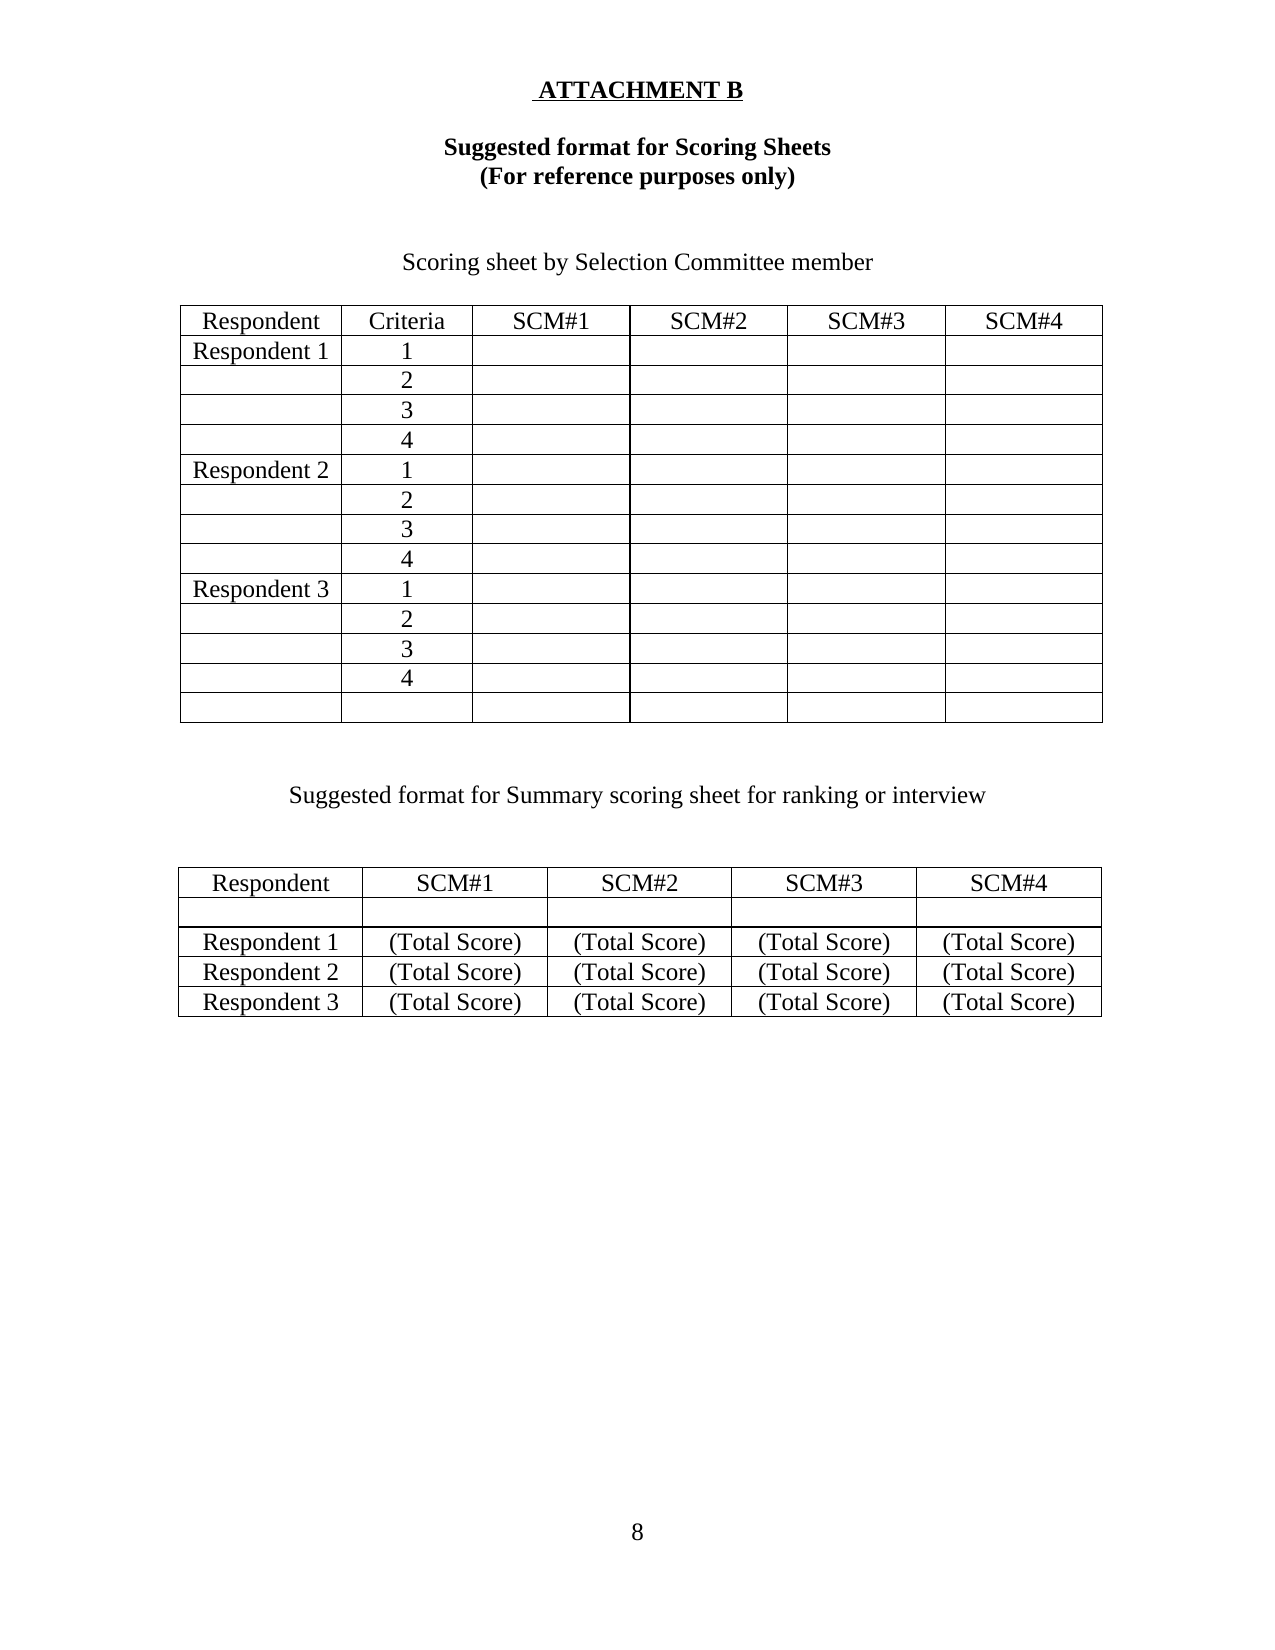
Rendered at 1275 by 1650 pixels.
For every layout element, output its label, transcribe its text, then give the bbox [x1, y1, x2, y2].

table_header SCM#2 [548, 868, 731, 897]
table_cell [946, 366, 1102, 394]
table_cell [946, 693, 1102, 722]
table_cell [946, 604, 1102, 633]
table_cell (Total Score) [917, 928, 1101, 956]
table_cell [788, 664, 945, 692]
table_cell 3 [342, 395, 472, 424]
table_cell [181, 485, 341, 513]
table_header SCM#3 [788, 306, 945, 335]
table_header SCM#4 [917, 868, 1101, 897]
table_cell (Total Score) [732, 987, 916, 1016]
table_cell [181, 544, 341, 573]
table_cell [631, 693, 787, 722]
text ATTACHMENT B [75, 75, 1200, 104]
table_cell [631, 604, 787, 633]
table_cell 3 [342, 634, 472, 662]
table_cell [788, 693, 945, 722]
table_cell [181, 366, 341, 394]
table_cell [946, 574, 1102, 603]
table_header SCM#2 [631, 306, 787, 335]
table_cell [179, 898, 362, 926]
table_cell [788, 515, 945, 543]
table_cell [631, 395, 787, 424]
table_cell [473, 366, 629, 394]
table_cell [631, 485, 787, 513]
table_cell [181, 515, 341, 543]
table_cell [631, 664, 787, 692]
table_cell [181, 425, 341, 454]
table_cell [946, 664, 1102, 692]
table_cell [788, 425, 945, 454]
table_cell [631, 366, 787, 394]
text (For reference purposes only) [75, 161, 1200, 190]
table_cell [631, 634, 787, 662]
table_cell 1 [342, 574, 472, 603]
table_cell [473, 515, 629, 543]
table_cell [946, 455, 1102, 484]
table_cell (Total Score) [363, 928, 547, 956]
table_cell [788, 366, 945, 394]
table_cell [181, 664, 341, 692]
table_cell [788, 395, 945, 424]
table_cell (Total Score) [917, 957, 1101, 986]
table_cell [946, 395, 1102, 424]
table_cell [631, 574, 787, 603]
table_cell 2 [342, 366, 472, 394]
table_cell [473, 395, 629, 424]
table_header Respondent [179, 868, 362, 897]
table_cell [946, 634, 1102, 662]
table_cell (Total Score) [732, 957, 916, 986]
table_cell [473, 485, 629, 513]
table_cell [788, 634, 945, 662]
table_cell [788, 544, 945, 573]
table_cell [473, 544, 629, 573]
table_cell Respondent 1 [181, 336, 341, 364]
table_cell (Total Score) [363, 957, 547, 986]
table_header Respondent [181, 306, 341, 335]
table_cell Respondent 3 [181, 574, 341, 603]
table_cell [181, 693, 341, 722]
text Suggested format for Summary scoring sheet for ranking or interview [75, 781, 1200, 809]
table_cell (Total Score) [917, 987, 1101, 1016]
table_cell [946, 425, 1102, 454]
table_cell Respondent 2 [179, 957, 362, 986]
table_cell 1 [342, 455, 472, 484]
table_cell Respondent 3 [179, 987, 362, 1016]
table_cell Respondent 1 [179, 928, 362, 956]
table_cell 2 [342, 604, 472, 633]
table_cell [473, 425, 629, 454]
table_cell [342, 693, 472, 722]
table_cell [788, 455, 945, 484]
table_cell [181, 634, 341, 662]
table_cell [473, 336, 629, 364]
text Suggested format for Scoring Sheets [75, 132, 1200, 161]
table_cell [473, 455, 629, 484]
table_cell [631, 455, 787, 484]
table_cell (Total Score) [732, 928, 916, 956]
table_cell [548, 898, 731, 926]
table_cell [631, 425, 787, 454]
table_cell 1 [342, 336, 472, 364]
table_cell [788, 485, 945, 513]
table_cell [473, 634, 629, 662]
table_cell (Total Score) [548, 928, 731, 956]
table_cell (Total Score) [548, 987, 731, 1016]
table_cell [946, 485, 1102, 513]
table_cell [788, 336, 945, 364]
table_cell [473, 693, 629, 722]
table_cell [363, 898, 547, 926]
table_cell [946, 544, 1102, 573]
table_header Criteria [342, 306, 472, 335]
table_cell (Total Score) [363, 987, 547, 1016]
table_cell [631, 544, 787, 573]
table_cell [181, 604, 341, 633]
table_cell [181, 395, 341, 424]
table_cell [917, 898, 1101, 926]
table_header SCM#1 [473, 306, 629, 335]
table_cell [732, 898, 916, 926]
table_cell [473, 664, 629, 692]
table_cell 4 [342, 664, 472, 692]
table_cell [788, 574, 945, 603]
table_cell [473, 604, 629, 633]
table_cell Respondent 2 [181, 455, 341, 484]
table_header SCM#3 [732, 868, 916, 897]
table_cell (Total Score) [548, 957, 731, 986]
table_cell 3 [342, 515, 472, 543]
table_cell [788, 604, 945, 633]
text Scoring sheet by Selection Committee member [75, 247, 1200, 276]
table_cell 2 [342, 485, 472, 513]
table_cell 4 [342, 544, 472, 573]
table_header SCM#1 [363, 868, 547, 897]
table_cell [946, 515, 1102, 543]
table_cell [946, 336, 1102, 364]
table_cell [473, 574, 629, 603]
table_cell [631, 336, 787, 364]
table_cell 4 [342, 425, 472, 454]
table_cell [631, 515, 787, 543]
table_header SCM#4 [946, 306, 1102, 335]
